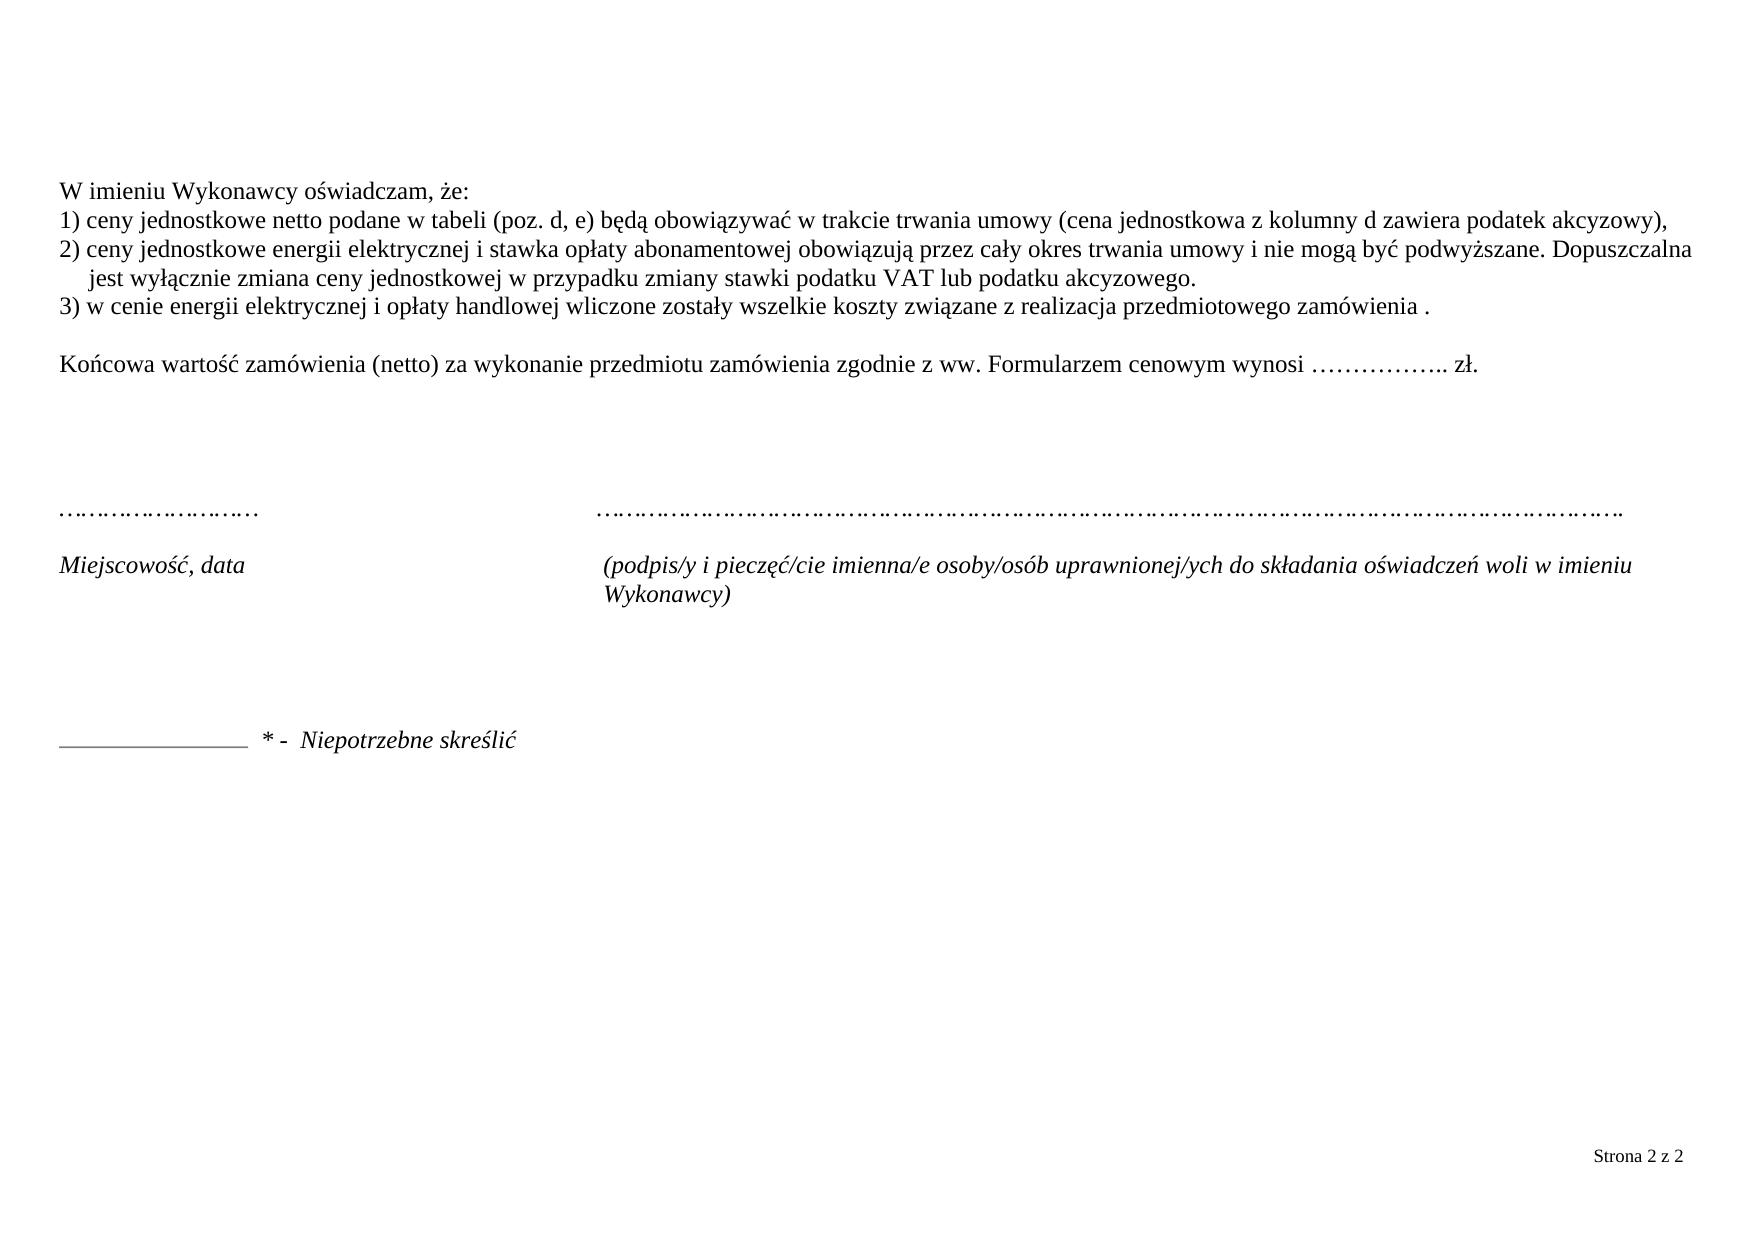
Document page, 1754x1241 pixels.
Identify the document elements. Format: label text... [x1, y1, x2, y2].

text Miejscowość, data (podpis/y i pieczęć/cie imienna/e osoby/osób uprawnionej/ych do składania oświadczeń woli w imieniu Wykonawcy) [59, 550, 1698, 608]
text W imieniu Wykonawcy oświadczam, że: [59, 176, 1698, 205]
text 3) w cenie energii elektrycznej i opłaty handlowej wliczone zostały wszelkie koszty związane z realizacja przedmiotowego zamówienia . [59, 291, 1698, 320]
text Końcowa wartość zamówienia (netto) za wykonanie przedmiotu zamówienia zgodnie z ww. Formularzem cenowym wynosi …………….. zł. [59, 349, 1698, 378]
text 1) ceny jednostkowe netto podane w tabeli (poz. d, e) będą obowiązywać w trakcie trwania umowy (cena jednostkowa z kolumny d zawiera podatek akcyzowy), [59, 205, 1698, 234]
text * - Niepotrzebne skreślić [59, 724, 1683, 753]
text 2) ceny jednostkowe energii elektrycznej i stawka opłaty abonamentowej obowiązują przez cały okres trwania umowy i nie mogą być podwyższane. Dopuszczalna jest wyłącznie zmiana ceny jednostkowej w przypadku zmiany stawki podatku VAT lub podatku akcyzowego. [59, 234, 1698, 291]
text ……………………… …………………………………………………………………………………………………………………………. [59, 493, 1698, 521]
